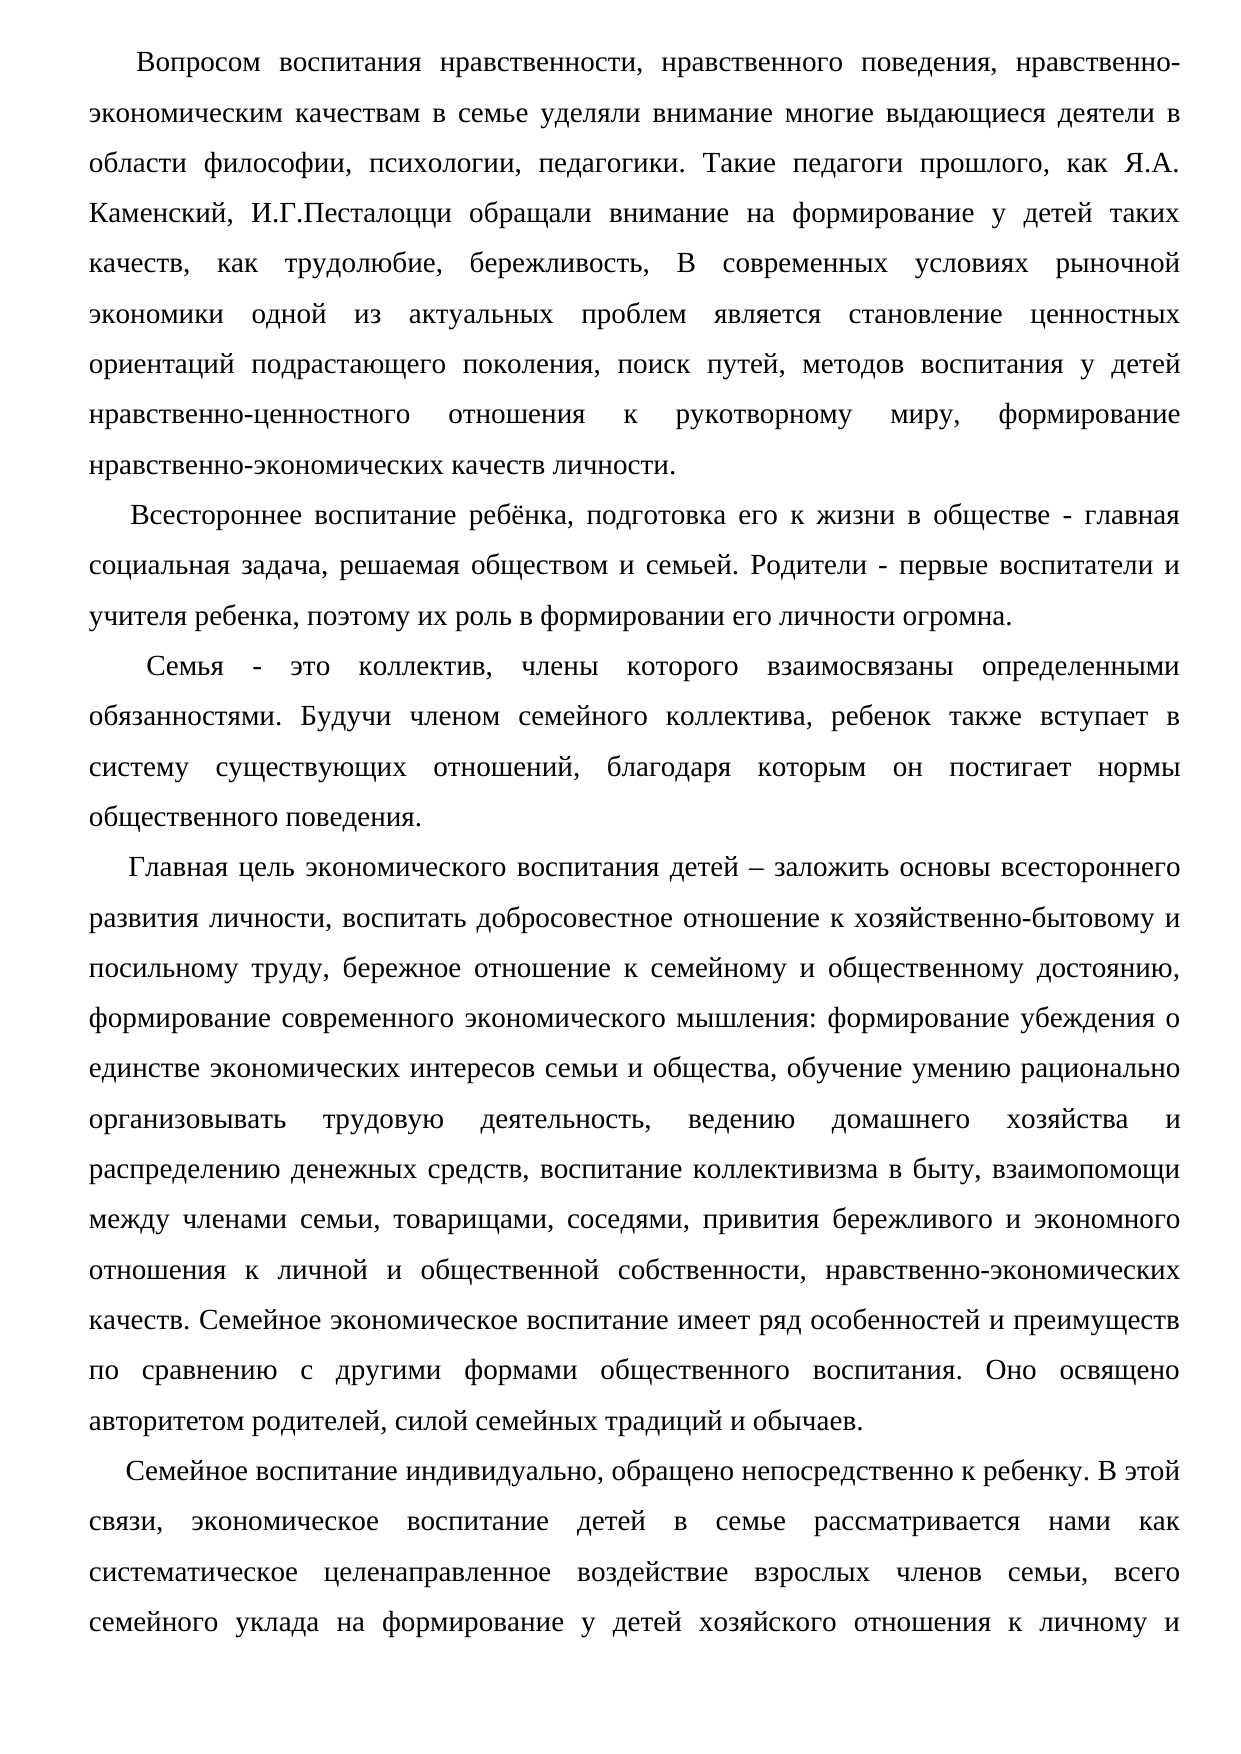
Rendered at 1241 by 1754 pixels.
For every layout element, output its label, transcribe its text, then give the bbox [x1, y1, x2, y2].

text Всестороннее воспитание ребёнка, подготовка его к жизни в обществе - главная социальная задача, решаемая обществом и семьей. Родители - первые воспитатели и учителя ребенка, поэтому их роль в формировании его личности огромна. [89, 497, 1181, 631]
text Семья - это коллектив, члены которого взаимосвязаны определенными обязанностями. Будучи членом семейного коллектива, ребенок также вступает в систему существующих отношений, благодаря которым он постигает нормы общественного поведения. [89, 648, 1181, 833]
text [89, 1453, 1181, 1638]
text Главная цель экономического воспитания детей – заложить основы всестороннего развития личности, воспитать добросовестное отношение к хозяйственно-бытовому и посильному труду, бережное отношение к семейному и общественному достоянию, формирование современного экономического мышления: формирование убеждения о единстве экономических интересов семьи и общества, обучение умению рационально организовывать трудовую деятельность, ведению домашнего хозяйства и распределению денежных средств, воспитание коллективизма в быту, взаимопомощи между членами семьи, товарищами, соседями, привития бережливого и экономного отношения к личной и общественной собственности, нравственно-экономических качеств. Семейное экономическое воспитание имеет ряд особенностей и преимуществ по сравнению с другими формами общественного воспитания. Оно освящено авторитетом родителей, силой семейных традиций и обычаев. [89, 849, 1181, 1436]
text Вопросом воспитания нравственности, нравственного поведения, нравственно-экономическим качествам в семье уделяли внимание многие выдающиеся деятели в области философии, психологии, педагогики. Такие педагоги прошлого, как Я.А. Каменский, И.Г.Песталоцци обращали внимание на формирование у детей таких качеств, как трудолюбие, бережливость, В современных условиях рыночной экономики одной из актуальных проблем является становление ценностных ориентаций подрастающего поколения, поиск путей, методов воспитания у детей нравственно-ценностного отношения к рукотворному миру, формирование нравственно-экономических качеств личности. [89, 44, 1181, 480]
